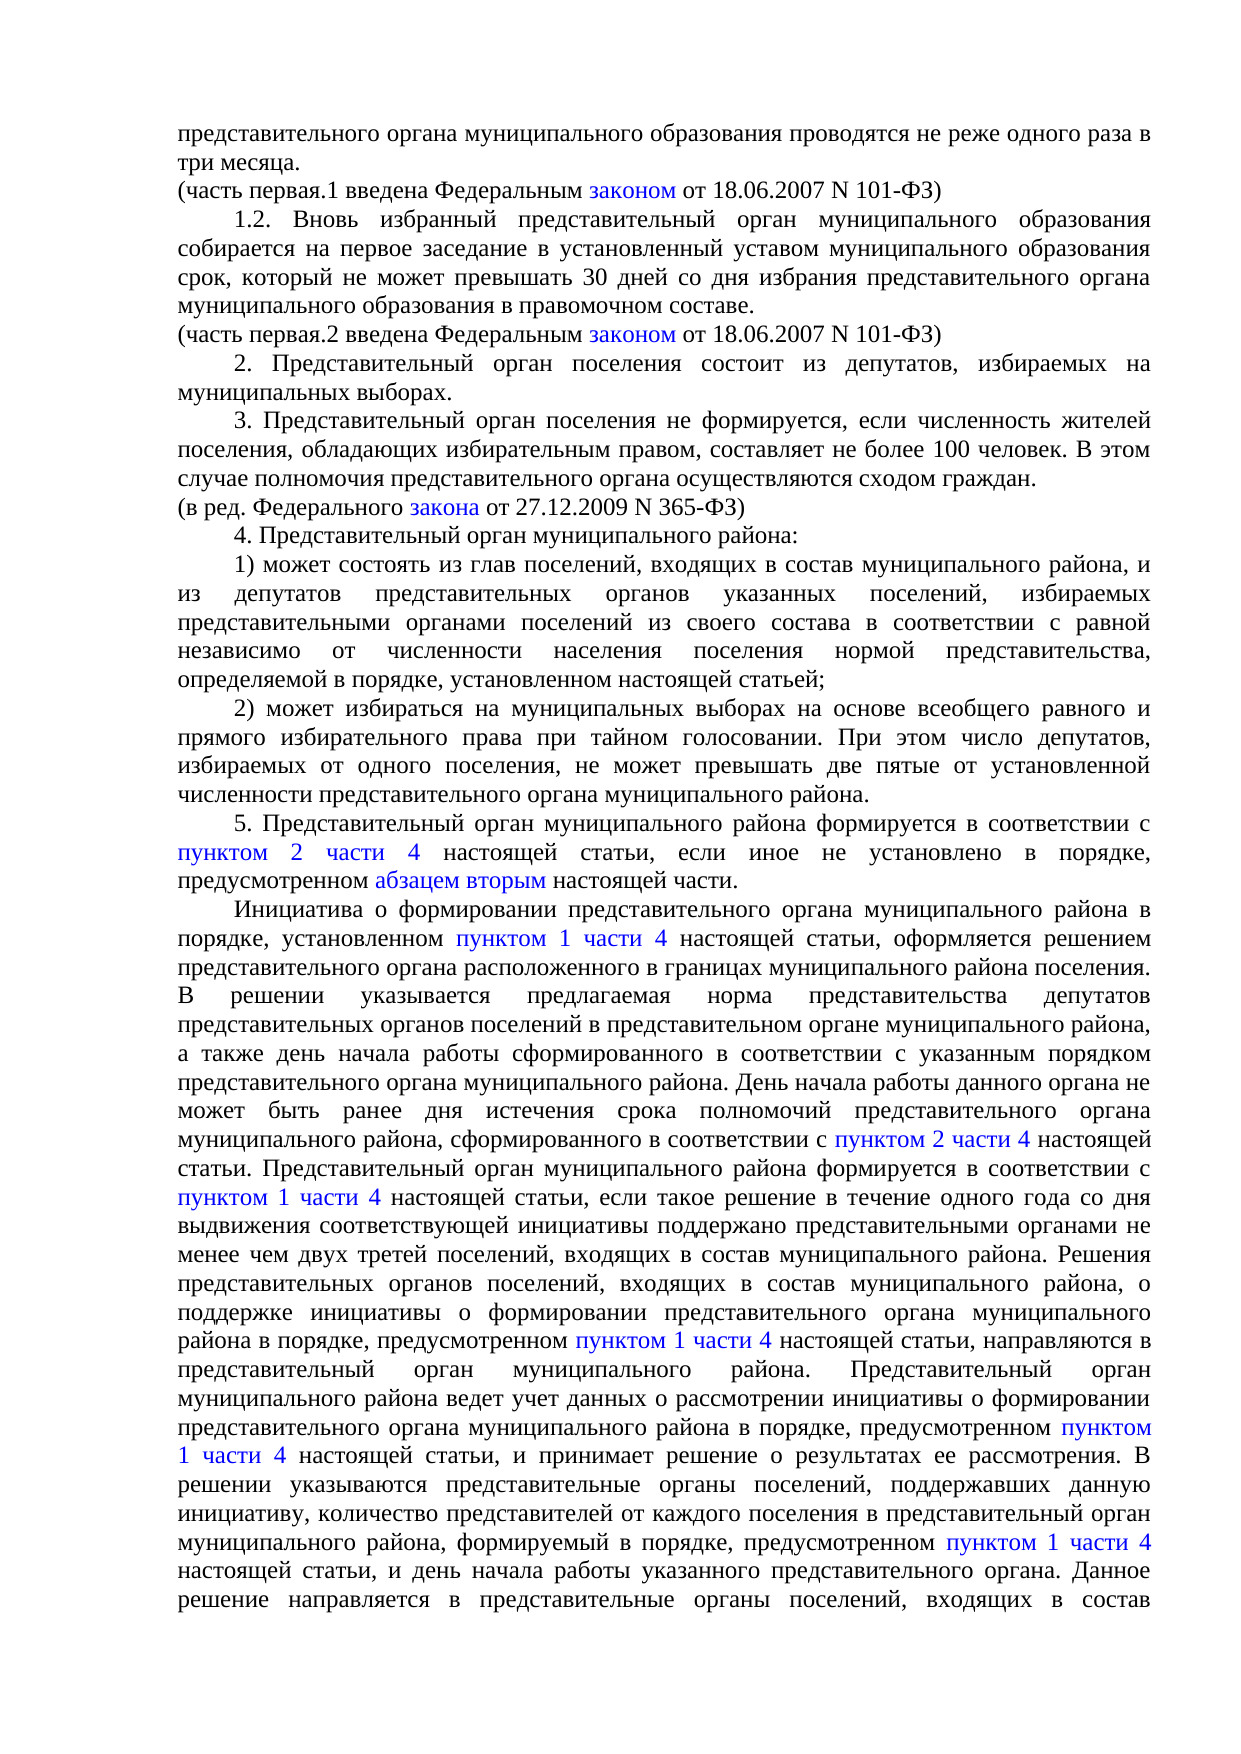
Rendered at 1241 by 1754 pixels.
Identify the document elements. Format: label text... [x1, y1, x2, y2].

text 2. Представительный орган поселения состоит из депутатов, избираемых на муниципальных выборах. [177, 348, 1152, 406]
text 3. Представительный орган поселения не формируется, если численность жителей поселения, обладающих избирательным правом, составляет не более 100 человек. В этом случае полномочия представительного органа осуществляются сходом граждан. [177, 406, 1152, 492]
text (в ред. Федерального закона от 27.12.2009 N 365-ФЗ) [177, 492, 1152, 521]
text 2) может избираться на муниципальных выборах на основе всеобщего равного и прямого избирательного права при тайном голосовании. При этом число депутатов, избираемых от одного поселения, не может превышать две пятые от установленной численности представительного органа муниципального района. [177, 693, 1152, 808]
text (часть первая.1 введена Федеральным законом от 18.06.2007 N 101-ФЗ) [177, 176, 1152, 204]
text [177, 894, 1152, 1613]
text 4. Представительный орган муниципального района: [177, 521, 1152, 549]
text 1.2. Вновь избранный представительный орган муниципального образования собирается на первое заседание в установленный уставом муниципального образования срок, который не может превышать 30 дней со дня избрания представительного органа муниципального образования в правомочном составе. [177, 204, 1152, 319]
text (часть первая.2 введена Федеральным законом от 18.06.2007 N 101-ФЗ) [177, 319, 1152, 348]
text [177, 118, 1152, 176]
text 5. Представительный орган муниципального района формируется в соответствии с пунктом 2 части 4 настоящей статьи, если иное не установлено в порядке, предусмотренном абзацем вторым настоящей части. [177, 808, 1152, 894]
text 1) может состоять из глав поселений, входящих в состав муниципального района, и из депутатов представительных органов указанных поселений, избираемых представительными органами поселений из своего состава в соответствии с равной независимо от численности населения поселения нормой представительства, определяемой в порядке, установленном настоящей статьей; [177, 549, 1152, 693]
